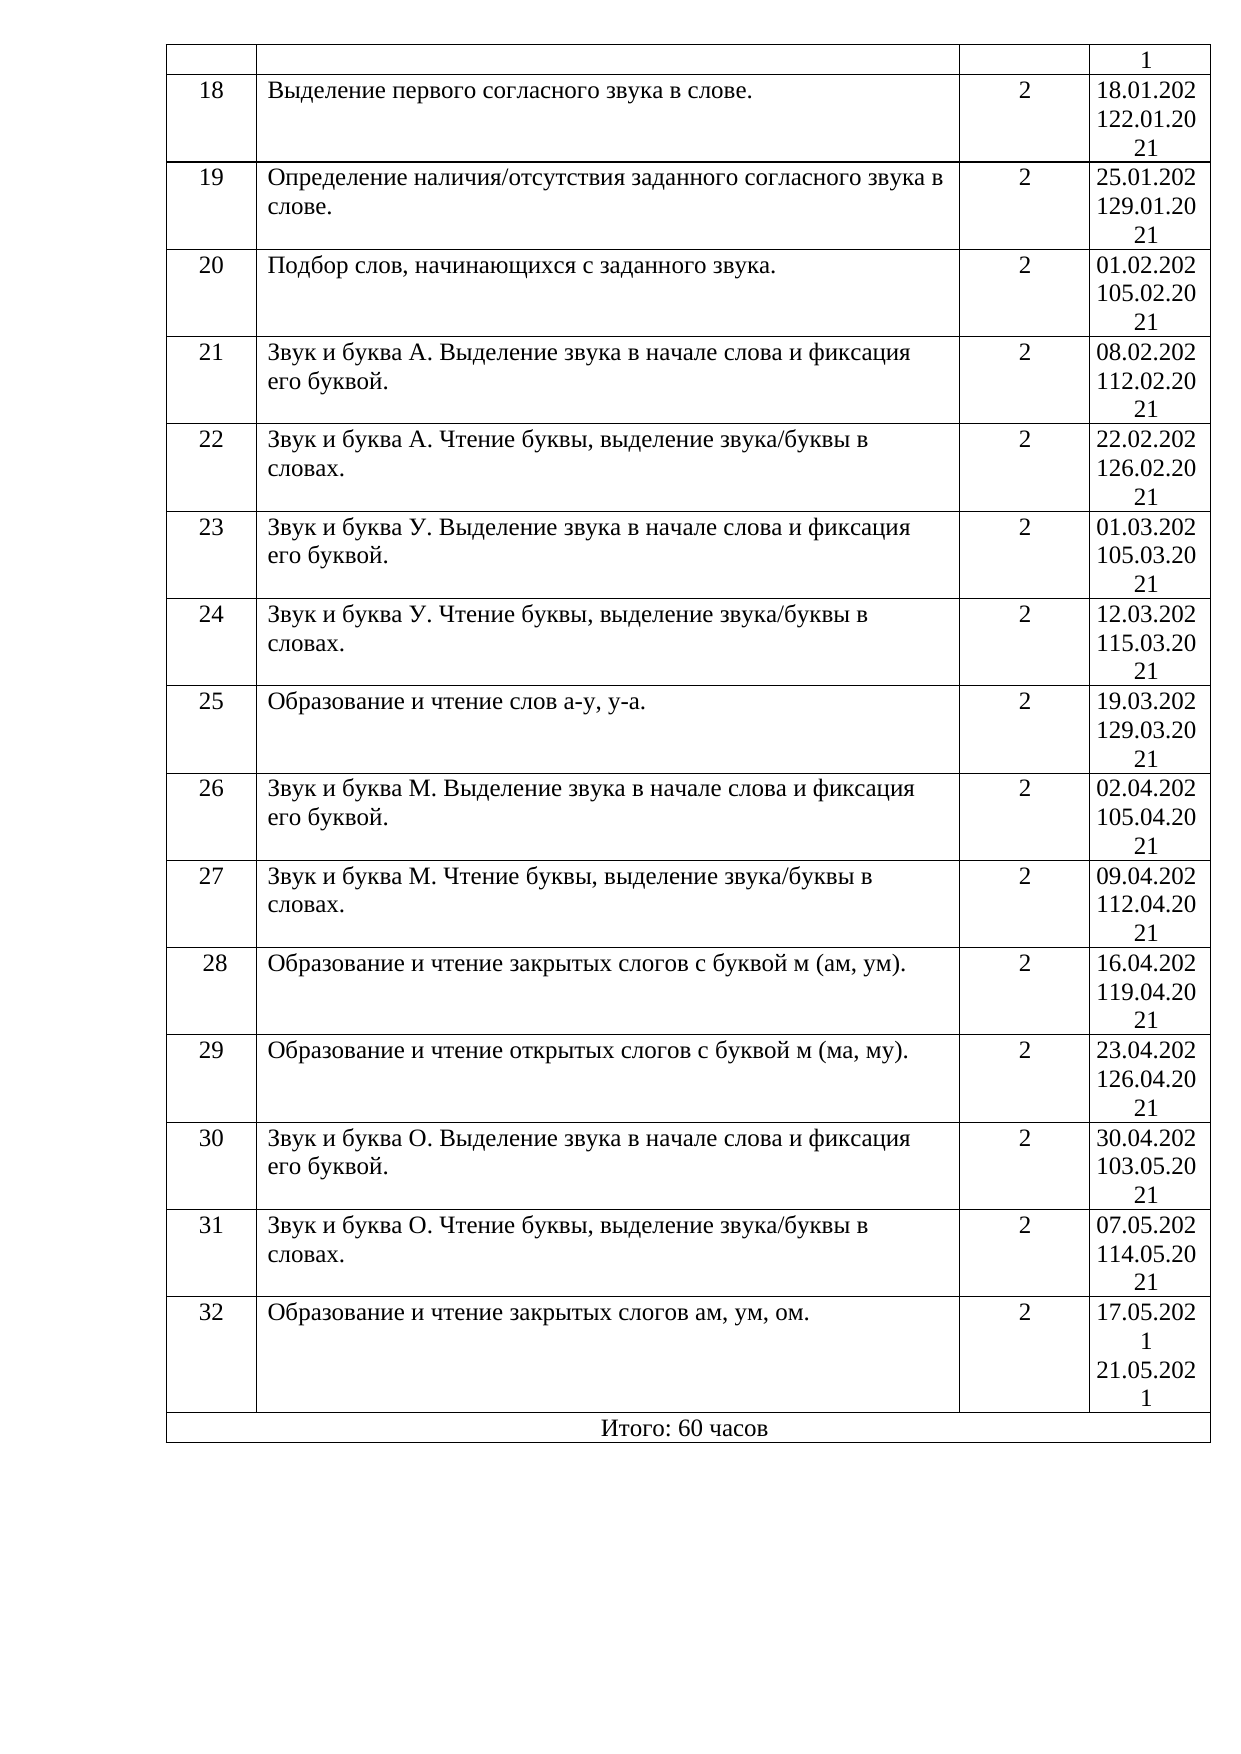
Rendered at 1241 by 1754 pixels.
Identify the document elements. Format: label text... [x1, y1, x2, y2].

table_cell 2 [960, 1297, 1089, 1412]
table_cell Звук и буква О. Чтение буквы, выделение звука/буквы в словах. [257, 1210, 959, 1296]
table_cell 27 [167, 861, 256, 947]
table_cell Определение наличия/отсутствия заданного согласного звука в слове. [257, 163, 959, 249]
table_cell 18 [167, 75, 256, 161]
table_cell 2 [960, 1210, 1089, 1296]
table_cell 2 [960, 686, 1089, 772]
table_cell 31 [167, 1210, 256, 1296]
table_cell Звук и буква М. Выделение звука в начале слова и фиксация его буквой. [257, 774, 959, 860]
table_cell 2 [960, 250, 1089, 336]
table_cell 26 [167, 774, 256, 860]
table_cell Подбор слов, начинающихся с заданного звука. [257, 250, 959, 336]
table_cell Образование и чтение открытых слогов с буквой м (ма, му). [257, 1035, 959, 1122]
table_cell 2 [960, 424, 1089, 511]
table_cell 01.02.202105.02.2021 [1090, 250, 1210, 336]
table_cell Звук и буква У. Выделение звука в начале слова и фиксация его буквой. [257, 512, 959, 598]
table_cell Звук и буква У. Чтение буквы, выделение звука/буквы в словах. [257, 599, 959, 685]
table_cell 2 [960, 1035, 1089, 1122]
table_cell 17.05.2021 21.05.2021 [1090, 1297, 1210, 1412]
table_cell 2 [960, 75, 1089, 161]
table_cell Образование и чтение закрытых слогов с буквой м (ам, ум). [257, 948, 959, 1034]
table_cell 16.04.202119.04.2021 [1090, 948, 1210, 1034]
table_cell Образование и чтение закрытых слогов ам, ум, ом. [257, 1297, 959, 1412]
table_cell 2 [960, 163, 1089, 249]
table_cell 2 [960, 599, 1089, 685]
table_cell Звук и буква А. Выделение звука в начале слова и фиксация его буквой. [257, 337, 959, 423]
table_cell Образование и чтение слов а-у, у-а. [257, 686, 959, 772]
table_cell 2 [960, 1123, 1089, 1209]
table_cell 21 [167, 337, 256, 423]
table_cell Итого: 60 часов [167, 1413, 1210, 1442]
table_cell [257, 45, 959, 74]
table_cell 18.01.202122.01.2021 [1090, 75, 1210, 161]
table_cell Звук и буква А. Чтение буквы, выделение звука/буквы в словах. [257, 424, 959, 511]
table_cell Звук и буква О. Выделение звука в начале слова и фиксация его буквой. [257, 1123, 959, 1209]
table_cell Звук и буква М. Чтение буквы, выделение звука/буквы в словах. [257, 861, 959, 947]
table_cell 28 [167, 948, 256, 1034]
table_cell 08.02.202112.02.2021 [1090, 337, 1210, 423]
table_cell 30 [167, 1123, 256, 1209]
table_cell 22 [167, 424, 256, 511]
table_cell 23 [167, 512, 256, 598]
table_cell 2 [960, 337, 1089, 423]
table_cell 32 [167, 1297, 256, 1412]
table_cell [1090, 45, 1210, 74]
table_cell 23.04.202126.04.2021 [1090, 1035, 1210, 1122]
table_cell 12.03.202115.03.2021 [1090, 599, 1210, 685]
table_cell 19.03.202129.03.2021 [1090, 686, 1210, 772]
table_cell 17 [167, 45, 256, 74]
table_cell 01.03.202105.03.2021 [1090, 512, 1210, 598]
table_cell 29 [167, 1035, 256, 1122]
table_cell 09.04.202112.04.2021 [1090, 861, 1210, 947]
table_cell 24 [167, 599, 256, 685]
table_cell 25 [167, 686, 256, 772]
table_cell 25.01.202129.01.2021 [1090, 163, 1210, 249]
table_cell 2 [960, 948, 1089, 1034]
table_cell 07.05.202114.05.2021 [1090, 1210, 1210, 1296]
table_cell 19 [167, 163, 256, 249]
table_cell 20 [167, 250, 256, 336]
table_cell 2 [960, 861, 1089, 947]
table_cell 30.04.202103.05.2021 [1090, 1123, 1210, 1209]
table_cell 2 [960, 512, 1089, 598]
table_cell 2 [960, 45, 1089, 74]
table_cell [257, 75, 959, 161]
table_cell 2 [960, 774, 1089, 860]
table_cell 02.04.202105.04.2021 [1090, 774, 1210, 860]
table_cell 22.02.202126.02.2021 [1090, 424, 1210, 511]
